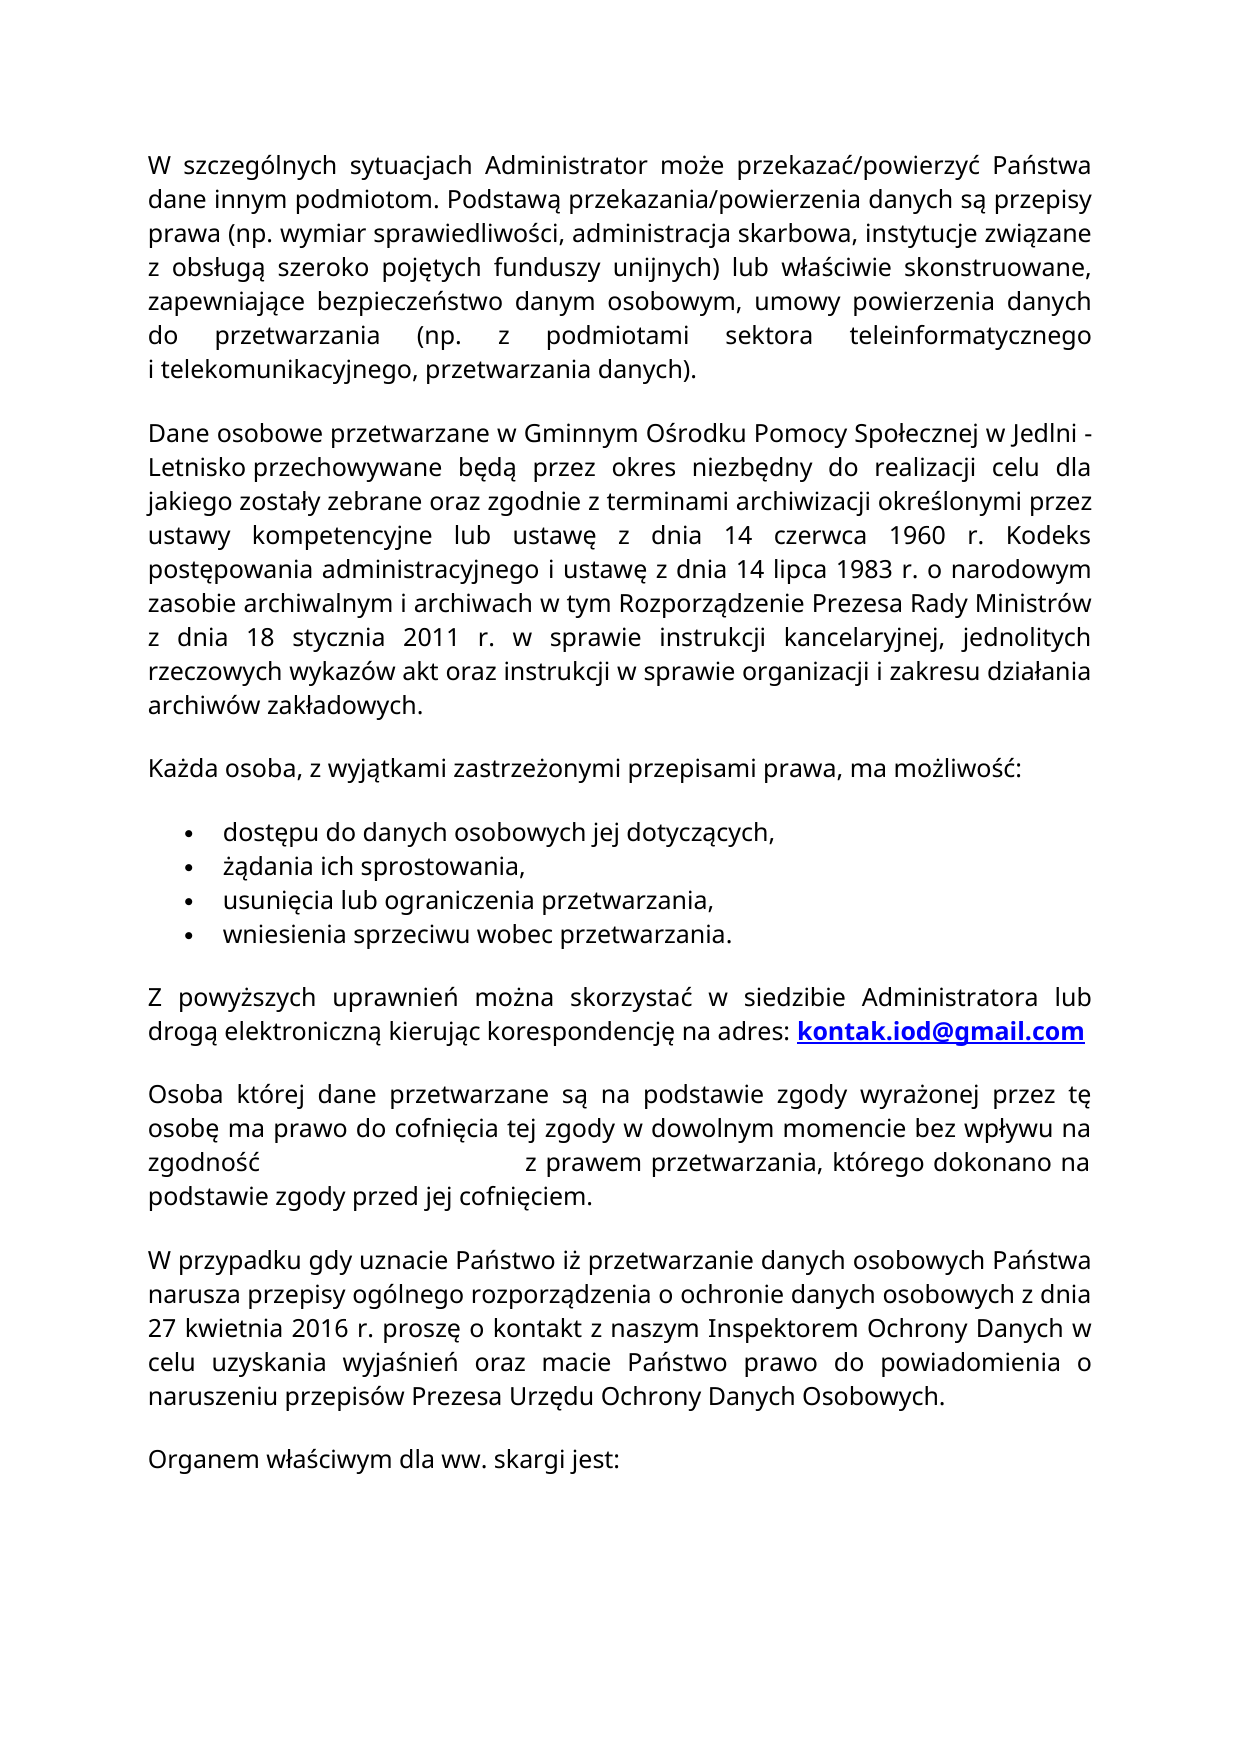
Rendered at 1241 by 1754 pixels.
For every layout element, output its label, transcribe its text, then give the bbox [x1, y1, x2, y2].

text Każda osoba, z wyjątkami zastrzeżonymi przepisami prawa, ma możliwość: [148, 751, 1093, 785]
list dostępu do danych osobowych jej dotyczących, [185, 814, 1093, 848]
text W przypadku gdy uznacie Państwo iż przetwarzanie danych osobowych Państwa narusza przepisy ogólnego rozporządzenia o ochronie danych osobowych z dnia 27 kwietnia 2016 r. proszę o kontakt z naszym Inspektorem Ochrony Danych w celu uzyskania wyjaśnień oraz macie Państwo prawo do powiadomienia o naruszeniu przepisów Prezesa Urzędu Ochrony Danych Osobowych. [148, 1242, 1093, 1413]
list żądania ich sprostowania, [185, 848, 1093, 882]
text Dane osobowe przetwarzane w Gminnym Ośrodku Pomocy Społecznej w Jedlni - Letnisko przechowywane będą przez okres niezbędny do realizacji celu dla jakiego zostały zebrane oraz zgodnie z terminami archiwizacji określonymi przez ustawy kompetencyjne lub ustawę z dnia 14 czerwca 1960 r. Kodeks postępowania administracyjnego i ustawę z dnia 14 lipca 1983 r. o narodowym zasobie archiwalnym i archiwach w tym Rozporządzenie Prezesa Rady Ministrów z dnia 18 stycznia 2011 r. w sprawie instrukcji kancelaryjnej, jednolitych rzeczowych wykazów akt oraz instrukcji w sprawie organizacji i zakresu działania archiwów zakładowych. [148, 415, 1093, 722]
text Osoba której dane przetwarzane są na podstawie zgody wyrażonej przez tę osobę ma prawo do cofnięcia tej zgody w dowolnym momencie bez wpływu na zgodność z prawem przetwarzania, którego dokonano na podstawie zgody przed jej cofnięciem. [148, 1077, 1093, 1213]
text Organem właściwym dla ww. skargi jest: [148, 1442, 1093, 1476]
list usunięcia lub ograniczenia przetwarzania, [185, 882, 1093, 916]
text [148, 148, 1093, 386]
text Z powyższych uprawnień można skorzystać w siedzibie Administratora lub drogą elektroniczną kierując korespondencję na adres: kontak.iod@gmail.com [148, 979, 1093, 1048]
list wniesienia sprzeciwu wobec przetwarzania. [185, 916, 1093, 950]
